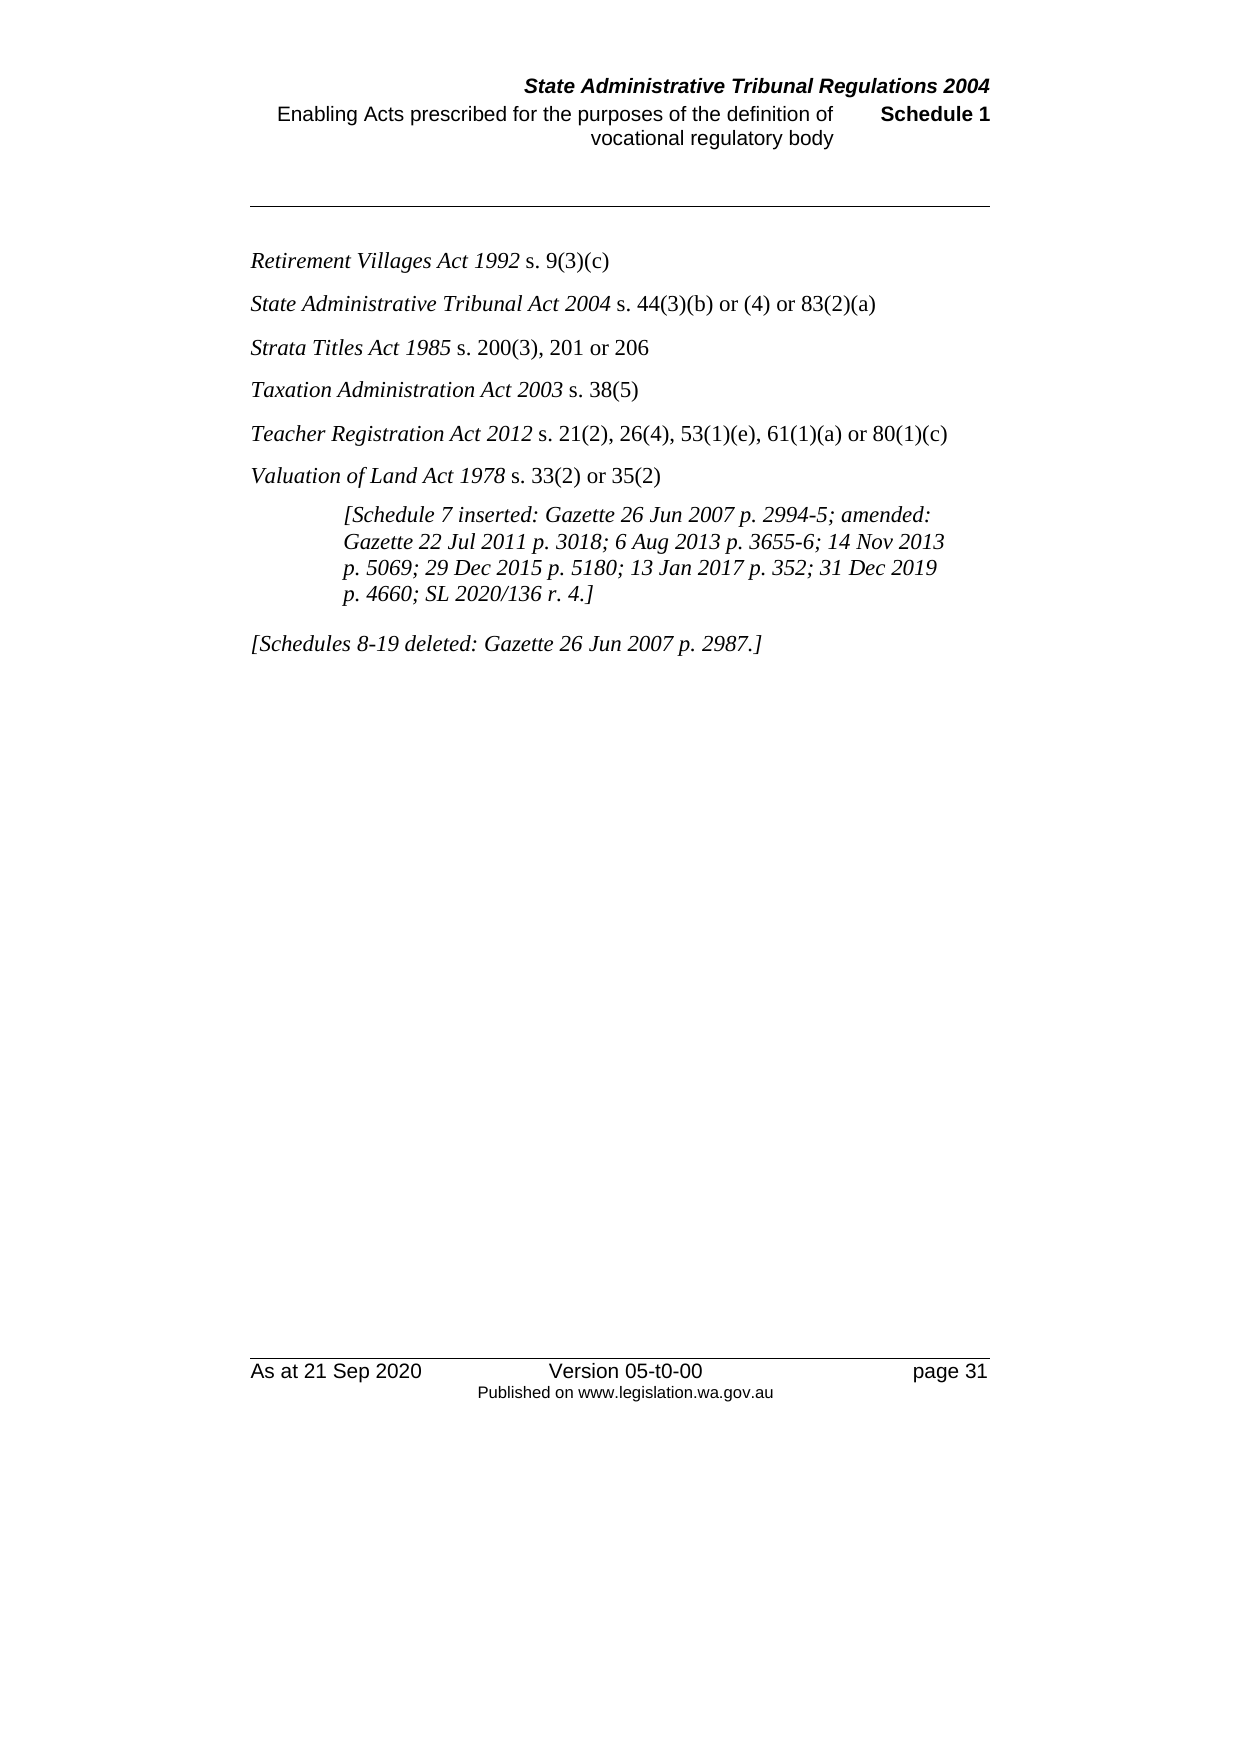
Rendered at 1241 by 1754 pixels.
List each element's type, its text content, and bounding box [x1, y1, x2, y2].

text Teacher Registration Act 2012 s. 21(2), 26(4), 53(1)(e), 61(1)(a) or 80(1)(c) [250, 419, 990, 446]
text State Administrative Tribunal Act 2004 s. 44(3)(b) or (4) or 83(2)(a) [250, 291, 990, 317]
text Taxation Administration Act 2003 s. 38(5) [250, 377, 990, 403]
text Valuation of Land Act 1978 s. 33(2) or 35(2) [250, 463, 990, 489]
text Retirement Villages Act 1992 s. 9(3)(c) [250, 247, 990, 274]
text [Schedules 8-19 deleted: Gazette 26 Jun 2007 p. 2987.] [250, 630, 990, 656]
text [Schedule 7 inserted: Gazette 26 Jun 2007 p. 2994-5; amended: Gazette 22 Jul 2011 p. 3018; 6 Aug 2013 p. 3655-6; 14 Nov 2013 p. 5069; 29 Dec 2015 p. 5180; 13 Jan 2017 p. 352; 31 Dec 2019 p. 4660; SL 2020/136 r. 4.] [250, 501, 990, 607]
text Strata Titles Act 1985 s. 200(3), 201 or 206 [250, 333, 990, 360]
